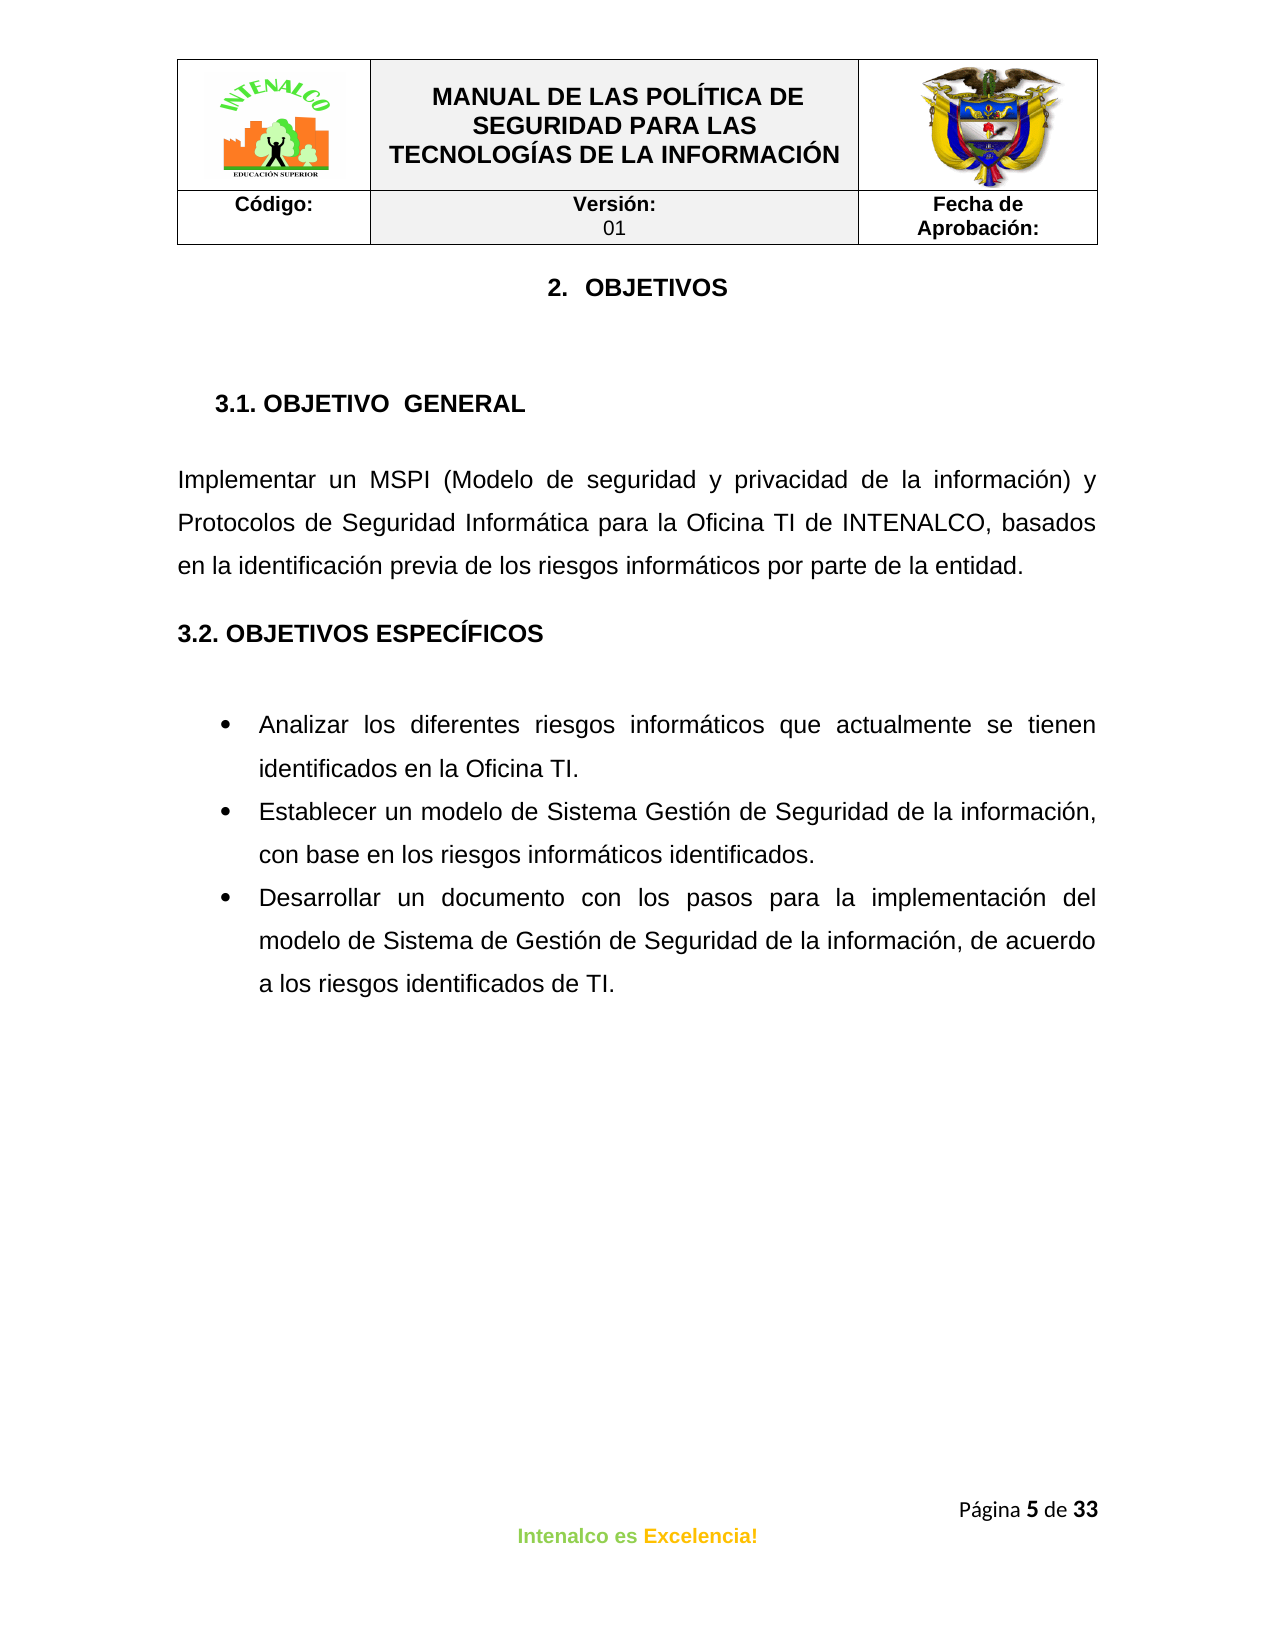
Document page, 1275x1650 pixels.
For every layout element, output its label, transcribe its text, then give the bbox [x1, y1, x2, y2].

text OBJETIVOS [177, 273, 1098, 301]
text Implementar un MSPI (Modelo de seguridad y privacidad de la información) y Protocolos de Seguridad Informática para la Oficina TI de INTENALCO, basados en la identificación previa de los riesgos informáticos por parte de la entidad. [177, 465, 1098, 580]
list Analizar los diferentes riesgos informáticos que actualmente se tienen identificados en la Oficina TI. [221, 710, 1098, 782]
list Desarrollar un documento con los pasos para la implementación del modelo de Sistema de Gestión de Seguridad de la información, de acuerdo a los riesgos identificados de TI. [221, 883, 1098, 998]
list 3.1. OBJETIVO GENERAL [215, 389, 1098, 417]
picture [916, 65, 1067, 188]
picture [203, 72, 347, 179]
list 3.2. OBJETIVOS ESPECÍFICOS [177, 619, 1098, 648]
list Establecer un modelo de Sistema Gestión de Seguridad de la información, con base en los riesgos informáticos identificados. [221, 797, 1098, 869]
